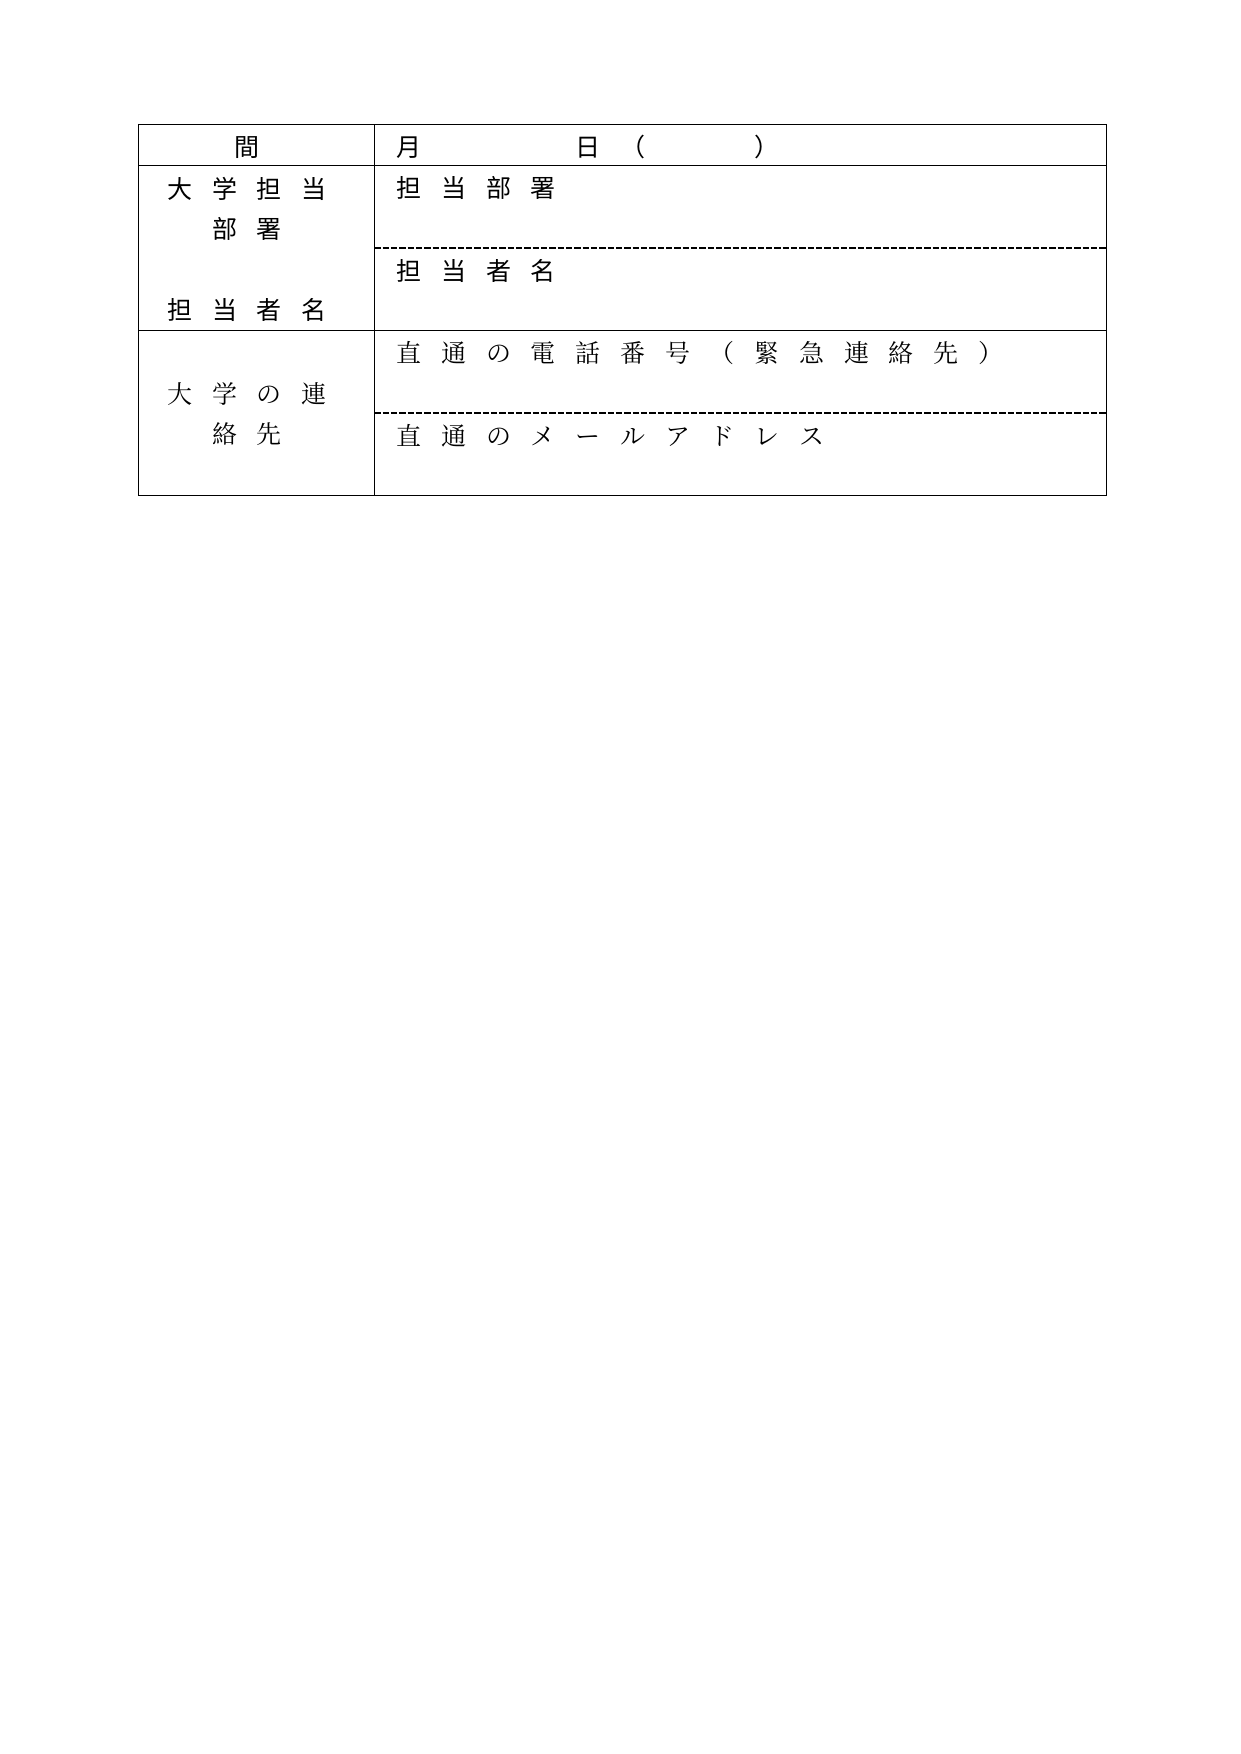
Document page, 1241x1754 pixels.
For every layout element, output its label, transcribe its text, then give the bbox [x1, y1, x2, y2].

table_cell 大学の連絡先 [139, 331, 374, 495]
table_cell 担当者名 [375, 247, 1106, 330]
table_cell 担当部署 [375, 166, 1106, 247]
table_cell 直通の電話番号（緊急連絡先） [375, 331, 1106, 412]
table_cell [375, 125, 1106, 165]
table_cell 直通のメールアドレス [375, 412, 1106, 495]
table_cell 大学担当部署 担当者名 [139, 166, 374, 330]
table_cell 実習を希望する期間 [139, 125, 374, 165]
